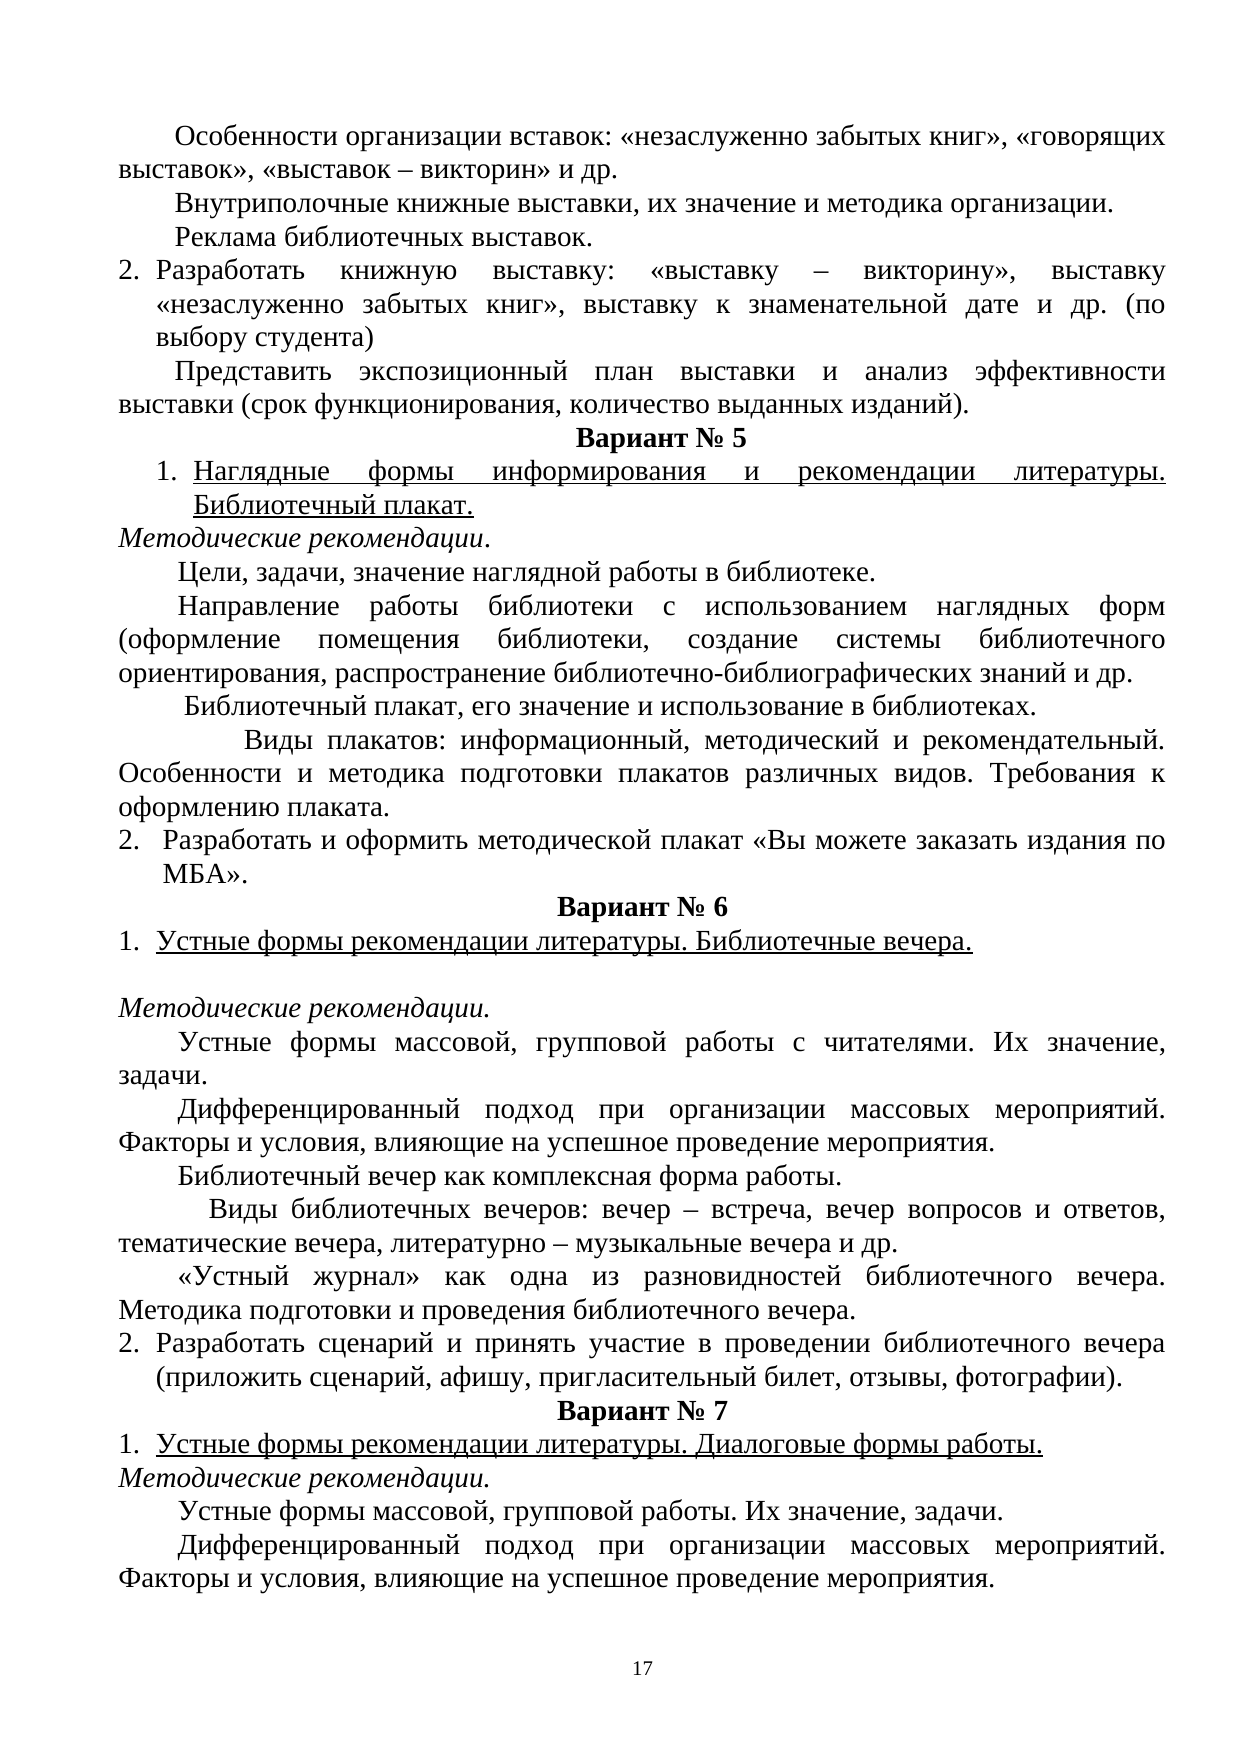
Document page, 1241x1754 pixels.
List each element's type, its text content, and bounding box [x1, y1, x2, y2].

text Виды библиотечных вечеров: вечер – встреча, вечер вопросов и ответов, тематические вечера, литературно – музыкальные вечера и др. [118, 1191, 1167, 1258]
list Наглядные формы информирования и рекомендации литературы. Библиотечный плакат. [156, 453, 1167, 521]
text Дифференцированный подход при организации массовых мероприятий. Факторы и условия, влияющие на успешное проведение мероприятия. [118, 1527, 1167, 1594]
text Особенности организации вставок: «незаслуженно забытых книг», «говорящих выставок», «выставок – викторин» и др. [118, 118, 1167, 185]
text Вариант № 5 [156, 420, 1167, 453]
text Устные формы массовой, групповой работы. Их значение, задачи. [118, 1493, 1167, 1527]
text Направление работы библиотеки с использованием наглядных форм (оформление помещения библиотеки, создание системы библиотечного ориентирования, распространение библиотечно-библиографических знаний и др. [118, 588, 1167, 688]
text Внутриполочные книжные выставки, их значение и методика организации. [118, 185, 1167, 219]
list Устные формы рекомендации литературы. Диалоговые формы работы. [118, 1426, 1185, 1460]
list Разработать книжную выставку: «выставку – викторину», выставку «незаслуженно забытых книг», выставку к знаменательной дате и др. (по выбору студента) [118, 252, 1167, 353]
text Цели, задачи, значение наглядной работы в библиотеке. [118, 554, 1167, 588]
text Библиотечный плакат, его значение и использование в библиотеках. [118, 688, 1185, 722]
text Методические рекомендации. [118, 990, 1167, 1024]
text Методические рекомендации. [118, 1460, 1167, 1493]
list Разработать сценарий и принять участие в проведении библиотечного вечера (приложить сценарий, афишу, пригласительный билет, отзывы, фотографии). [118, 1326, 1167, 1393]
text Реклама библиотечных выставок. [118, 219, 1167, 252]
text Вариант № 7 [118, 1393, 1167, 1426]
text Вариант № 6 [118, 889, 1167, 923]
text Дифференцированный подход при организации массовых мероприятий. Факторы и условия, влияющие на успешное проведение мероприятия. [118, 1091, 1167, 1158]
text «Устный журнал» как одна из разновидностей библиотечного вечера. Методика подготовки и проведения библиотечного вечера. [118, 1258, 1167, 1326]
text Устные формы массовой, групповой работы с читателями. Их значение, задачи. [118, 1024, 1167, 1091]
text Библиотечный вечер как комплексная форма работы. [118, 1158, 1167, 1191]
list Разработать и оформить методической плакат «Вы можете заказать издания по МБА». [118, 822, 1167, 889]
text Методические рекомендации. [118, 521, 1167, 554]
list Устные формы рекомендации литературы. Библиотечные вечера. [118, 923, 1167, 957]
text Виды плакатов: информационный, методический и рекомендательный. Особенности и методика подготовки плакатов различных видов. Требования к оформлению плаката. [118, 722, 1167, 822]
text Представить экспозиционный план выставки и анализ эффективности выставки (срок функционирования, количество выданных изданий). [118, 353, 1167, 420]
